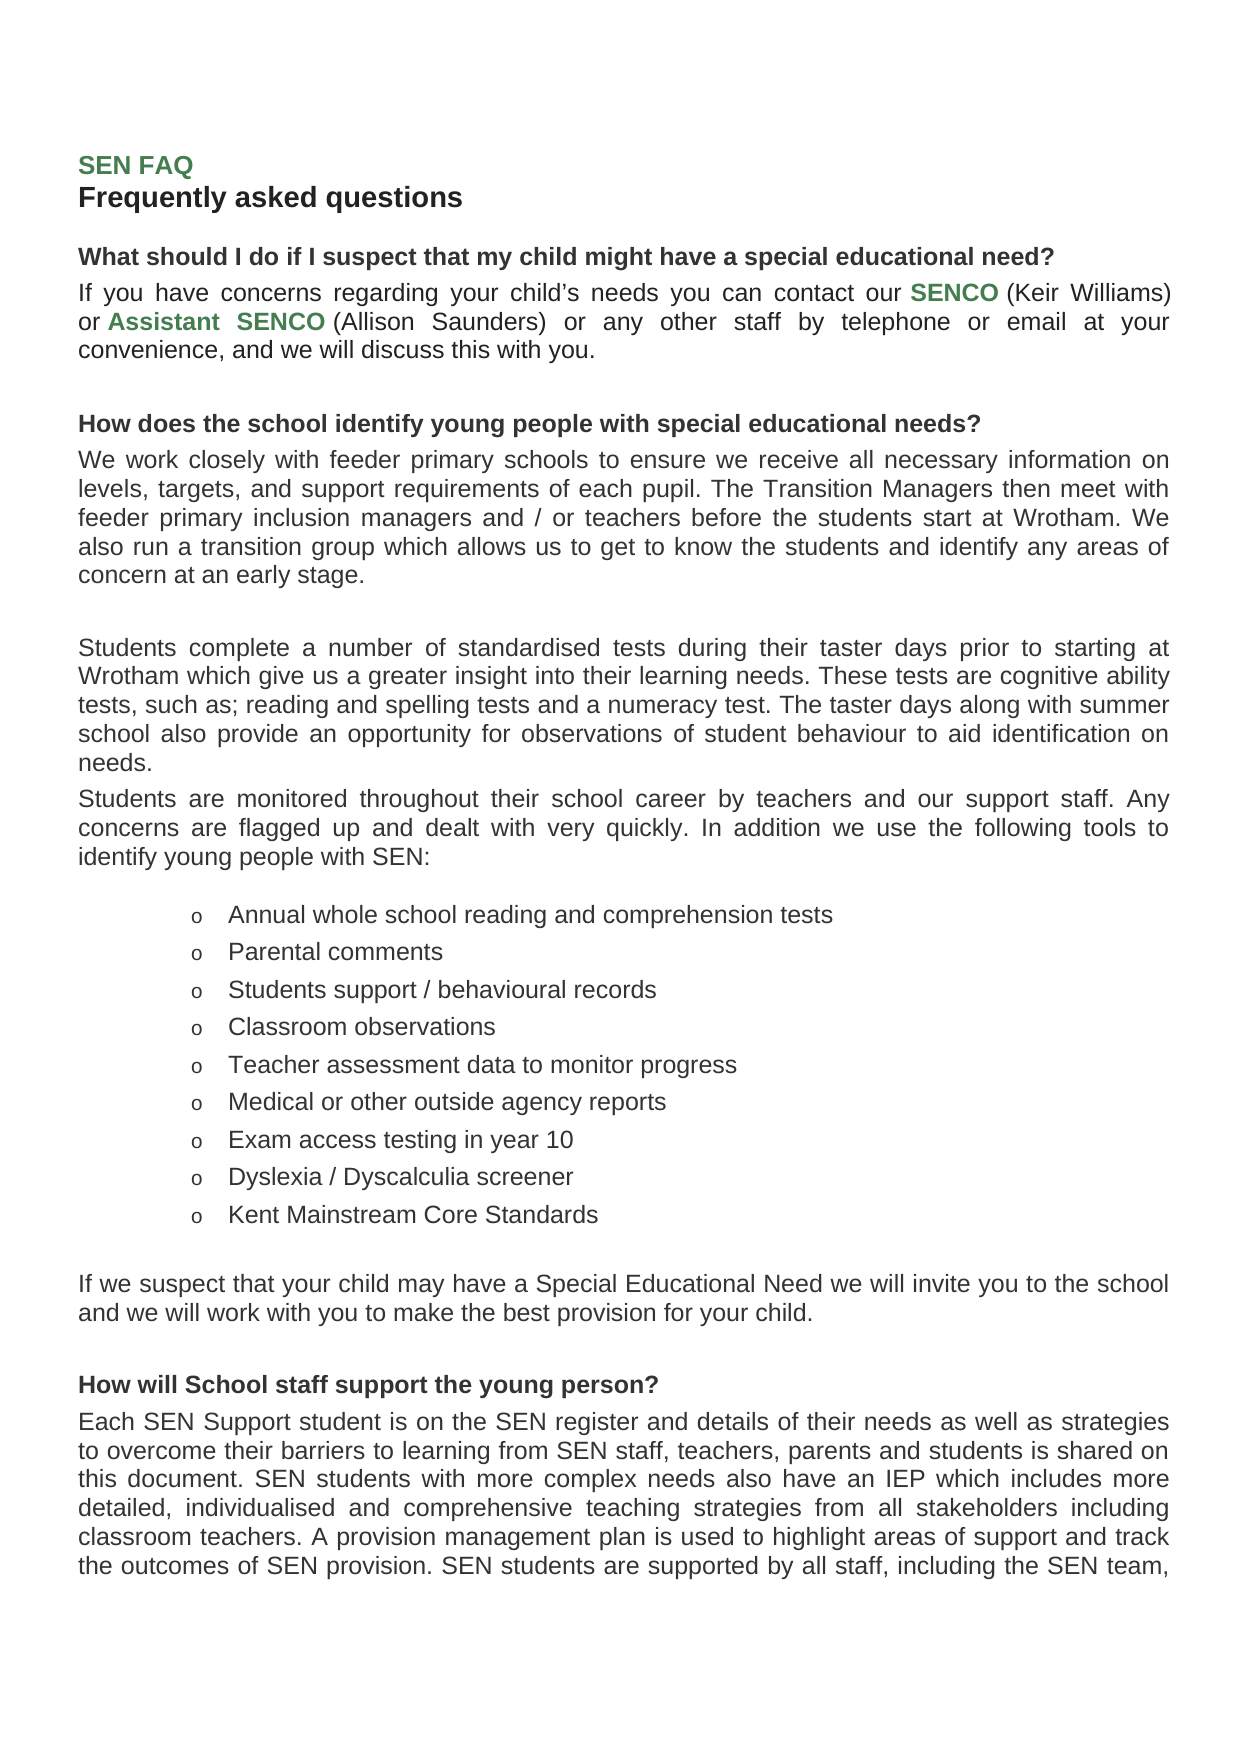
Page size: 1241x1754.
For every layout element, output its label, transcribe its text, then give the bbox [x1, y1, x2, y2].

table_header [78, 180, 1172, 1579]
table_header SEN FAQ [78, 150, 1172, 180]
